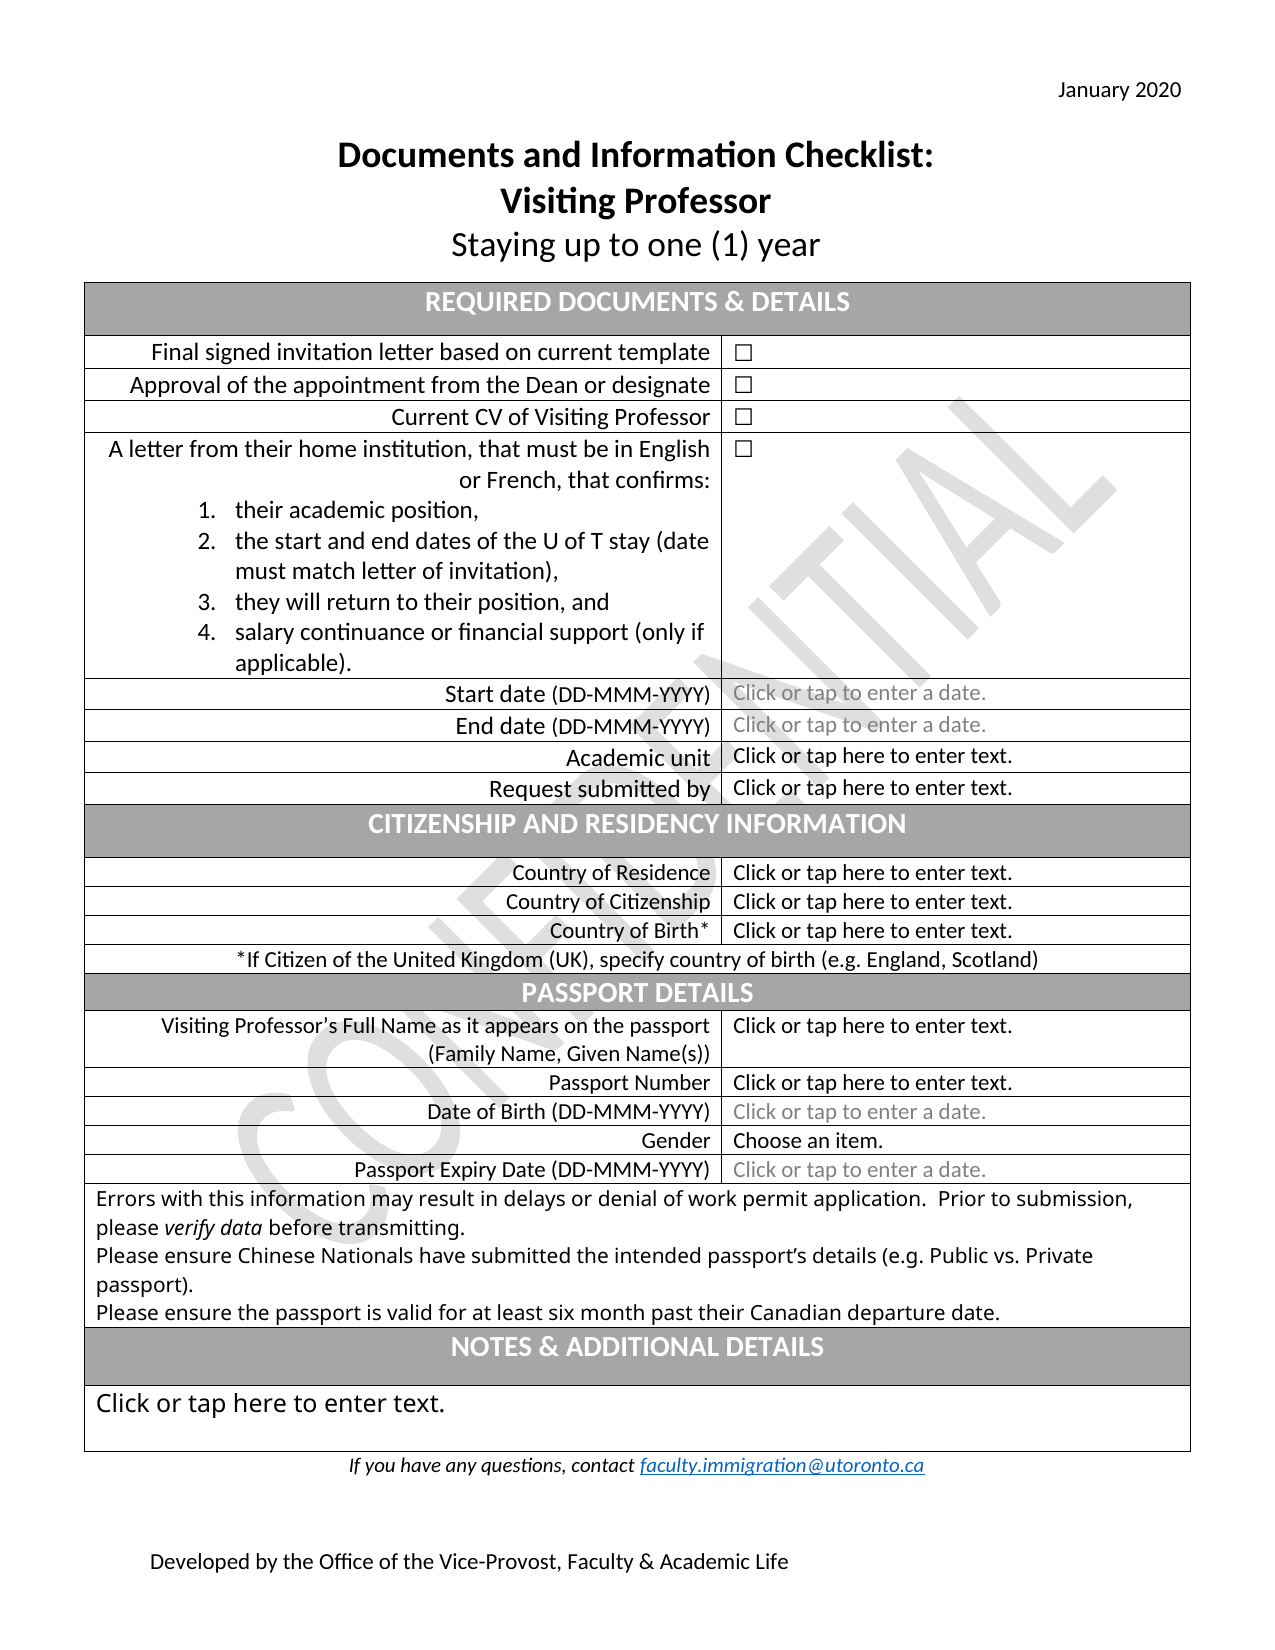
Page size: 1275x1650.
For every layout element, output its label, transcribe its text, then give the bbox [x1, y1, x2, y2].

table_cell Academic unit [85, 742, 721, 772]
table_cell Country of Citizenship [85, 887, 721, 915]
table_cell [85, 1386, 1190, 1451]
table_cell Errors with this information may result in delays or denial of work permit application. Prior to submission, please verify data before transmitting. Please ensure Chinese Nationals have submitted the intended passport’s details (e.g. Public vs. Private passport). Please ensure the passport is valid for at least six month past their Canadian departure date. [85, 1184, 1190, 1327]
text If you have any questions, contact faculty.immigration@utoronto.ca [84, 1452, 1191, 1478]
table_cell End date (DD-MMM-YYYY) [85, 710, 721, 741]
table_cell Date of Birth (DD-MMM-YYYY) [85, 1097, 721, 1125]
table_cell A letter from their home institution, that must be in English or French, that confirms: their academic position, the start and end dates of the U of T stay (date must match letter of invitation), they will return to their position, and salary continuance or financial support (only if applicable). [85, 433, 721, 677]
table_cell *If Citizen of the United Kingdom (UK), specify country of birth (e.g. England, Scotland) [85, 945, 1190, 973]
table_cell Current CV of Visiting Professor [85, 401, 721, 432]
table_cell [722, 433, 1190, 677]
table_cell Passport Expiry Date (DD-MMM-YYYY) [85, 1155, 721, 1183]
table_cell NOTES & ADDITIONAL DETAILS [85, 1328, 1190, 1385]
table_cell Start date (DD-MMM-YYYY) [85, 679, 721, 709]
table_cell Passport Number [85, 1068, 721, 1096]
table_cell Request submitted by [85, 773, 721, 804]
table_cell Final signed invitation letter based on current template [85, 336, 721, 368]
table_cell Country of Residence [85, 858, 721, 886]
table_cell Approval of the appointment from the Dean or designate [85, 369, 721, 400]
table_cell Visiting Professor’s Full Name as it appears on the passport (Family Name, Given Name(s)) [85, 1011, 721, 1067]
table_header REQUIRED DOCUMENTS & DETAILS [85, 283, 1190, 335]
table_cell PASSPORT DETAILS [85, 974, 1190, 1010]
table_cell Gender [85, 1126, 721, 1154]
table_cell CITIZENSHIP AND RESIDENCY INFORMATION [85, 805, 1190, 857]
table_cell Country of Birth* [85, 916, 721, 944]
